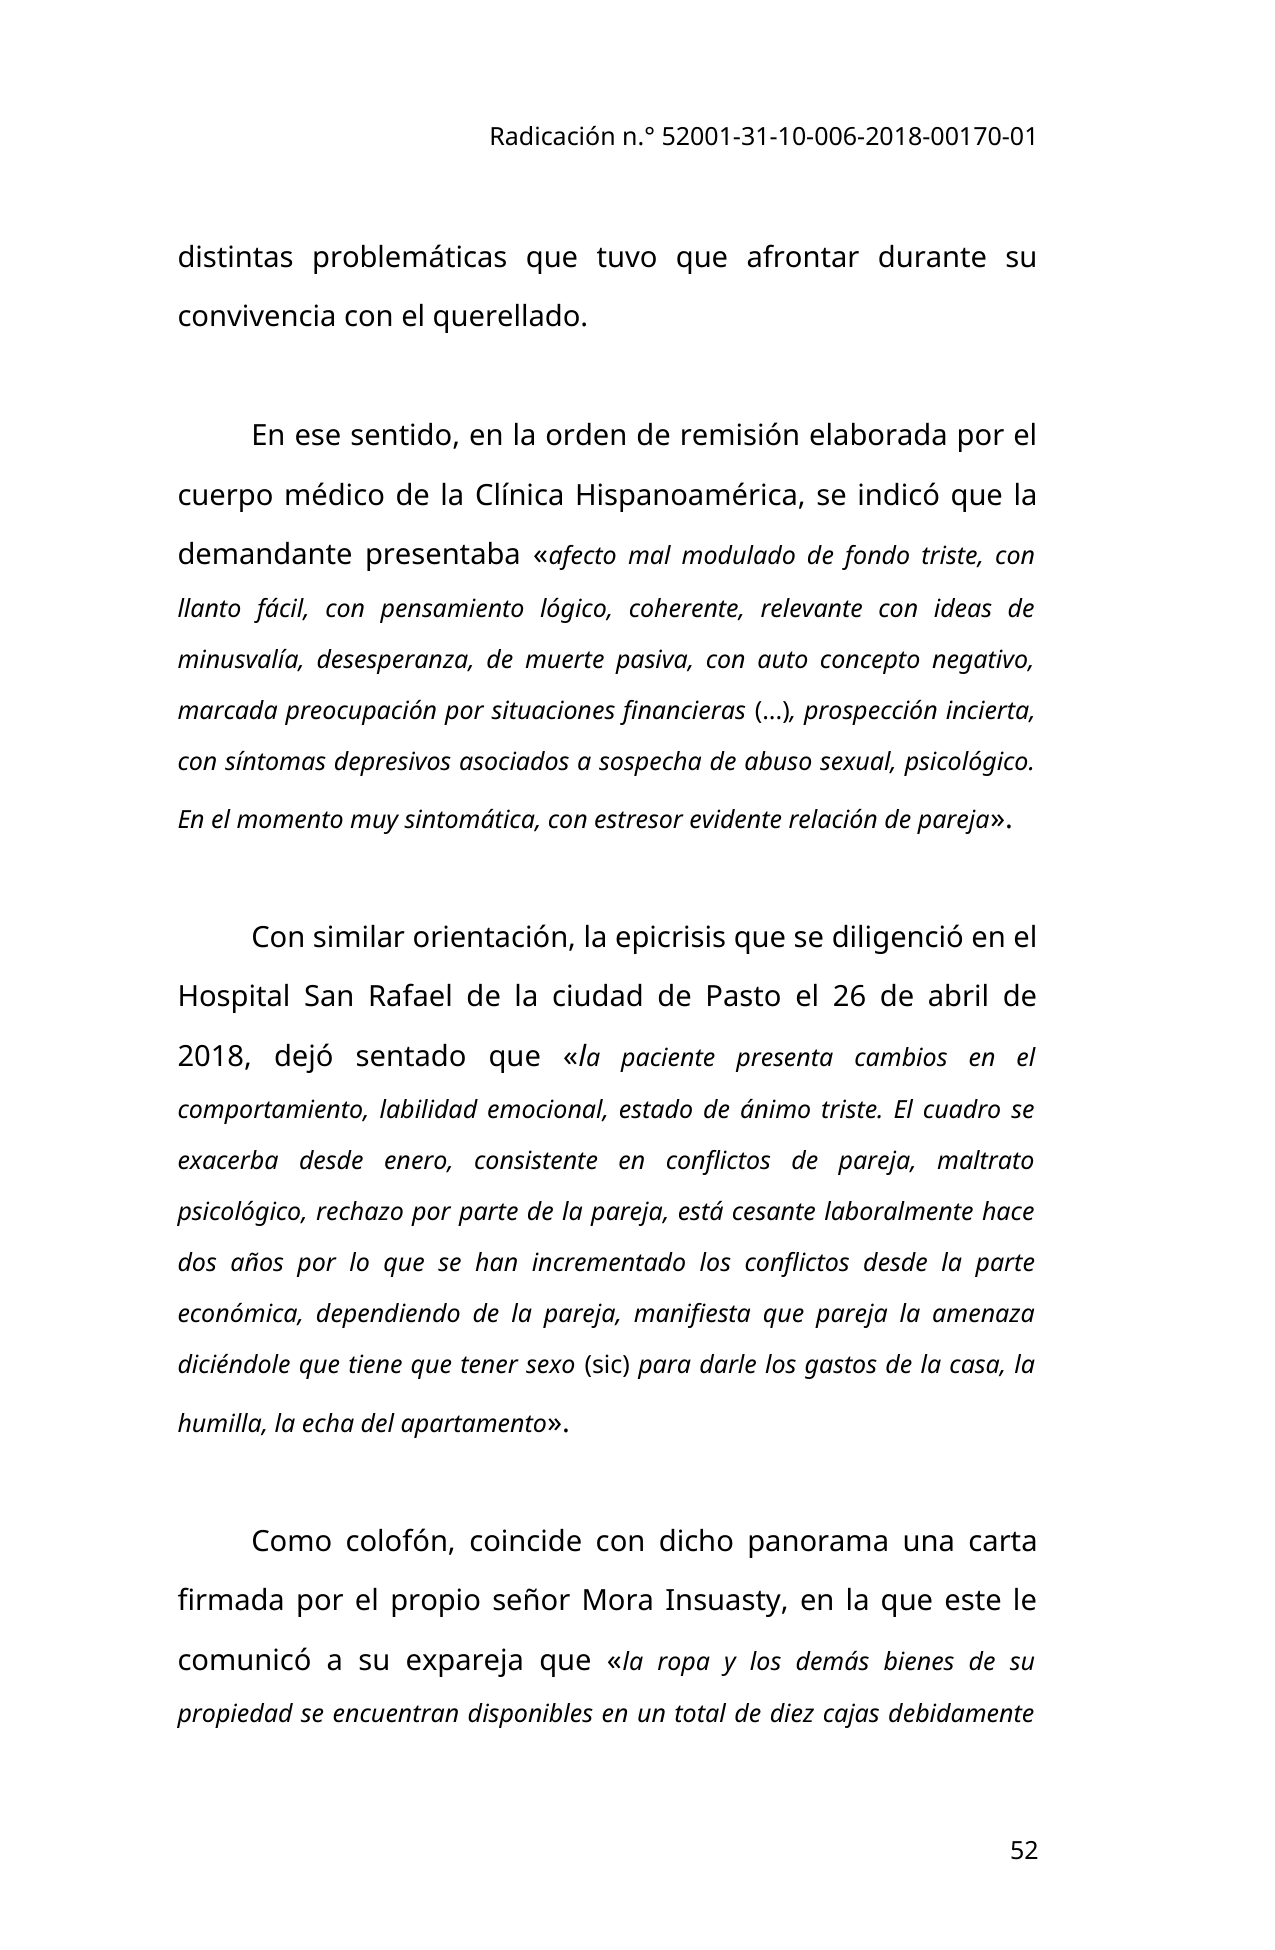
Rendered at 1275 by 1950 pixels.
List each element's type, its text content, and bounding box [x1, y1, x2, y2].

text Con similar orientación, la epicrisis que se diligenció en el Hospital San Rafael de la ciudad de Pasto el 26 de abril de 2018, dejó sentado que «la paciente presenta cambios en el comportamiento, labilidad emocional, estado de ánimo triste. El cuadro se exacerba desde enero, consistente en conflictos de pareja, maltrato psicológico, rechazo por parte de la pareja, está cesante laboralmente hace dos años por lo que se han incrementado los conflictos desde la parte económica, dependiendo de la pareja, manifiesta que pareja la amenaza diciéndole que tiene que tener sexo (sic) para darle los gastos de la casa, la humilla, la echa del apartamento». [177, 916, 1039, 1441]
text En ese sentido, en la orden de remisión elaborada por el cuerpo médico de la Clínica Hispanoamérica, se indicó que la demandante presentaba «afecto mal modulado de fondo triste, con llanto fácil, con pensamiento lógico, coherente, relevante con ideas de minusvalía, desesperanza, de muerte pasiva, con auto concepto negativo, marcada preocupación por situaciones financieras (...), prospección incierta, con síntomas depresivos asociados a sospecha de abuso sexual, psicológico. En el momento muy sintomática, con estresor evidente relación de pareja». [177, 415, 1039, 837]
